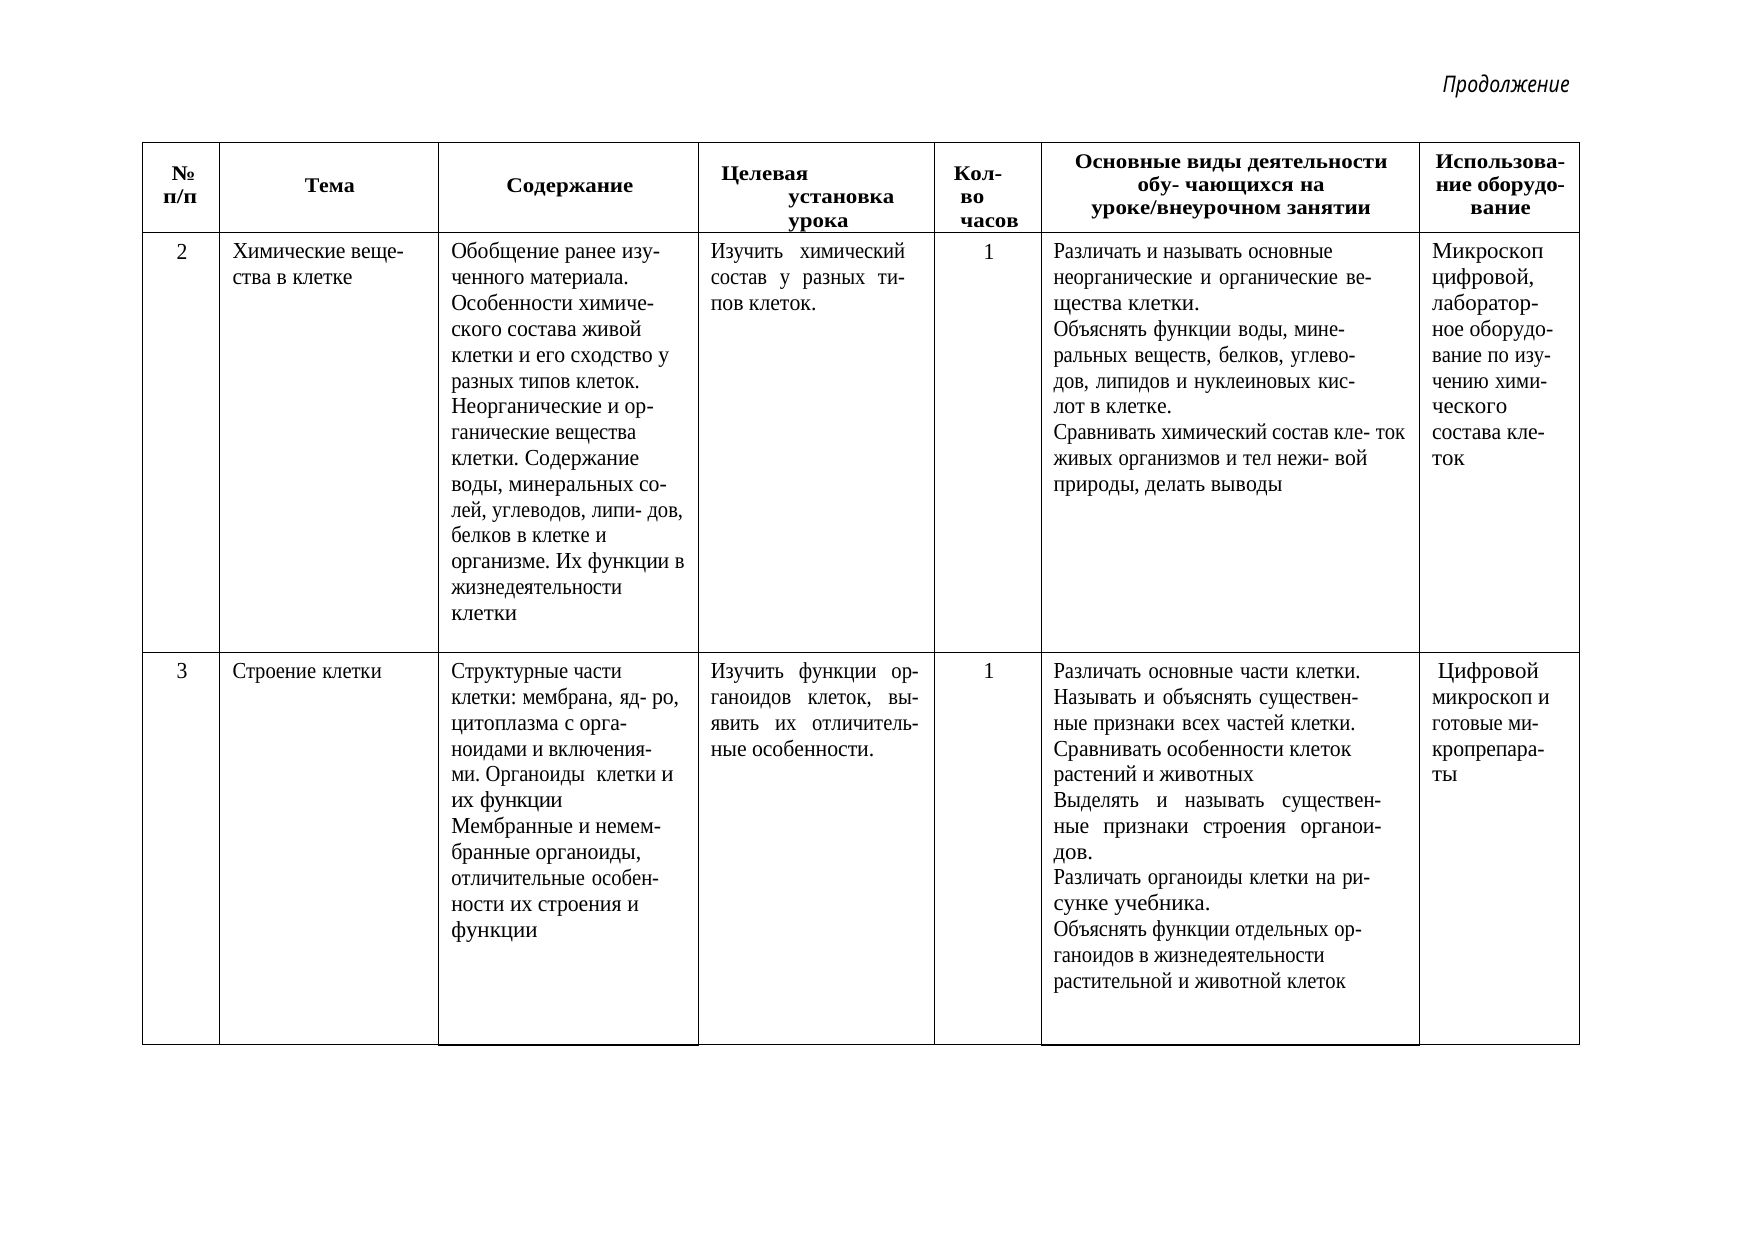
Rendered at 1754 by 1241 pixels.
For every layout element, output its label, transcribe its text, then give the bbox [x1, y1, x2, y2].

table_cell Изучить химический состав у разных ти- пов клеток. [699, 233, 934, 652]
table_header Основные виды деятельности обу- чающихся на уроке/внеурочном занятии [1042, 143, 1419, 232]
table_header Тема [220, 143, 438, 232]
table_header Содержание [439, 143, 698, 232]
table_cell Химические веще- ства в клетке [220, 233, 438, 652]
table_cell Изучить функции ор- ганоидов клеток, вы- явить их отличитель- ные особенности. [699, 653, 934, 1044]
table_cell 1 [935, 653, 1041, 1044]
table_cell Структурные части клетки: мембрана, яд- ро, цитоплазма с орга- ноидами и включения- ми. Органоиды клетки и их функции Мембранные и немем- бранные органоиды, отличительные особен- ности их строения и функции [439, 653, 698, 1044]
table_header Целевая установка урока [699, 143, 934, 232]
table_header Использова- ние оборудо- вание [1420, 143, 1579, 232]
table_cell Обобщение ранее изу- ченного материала. Особенности химиче- ского состава живой клетки и его сходство у разных типов клеток. Неорганические и ор- ганические вещества клетки. Содержание воды, минеральных со- лей, углеводов, липи- дов, белков в клетке и организме. Их функции в жизнедеятельности клетки [439, 233, 698, 652]
table_cell Различать основные части клетки. Называть и объяснять существен- ные признаки всех частей клетки. Сравнивать особенности клеток растений и животных Выделять и называть существен- ные признаки строения органои- дов. Различать органоиды клетки на ри- сунке учебника. Объяснять функции отдельных ор- ганоидов в жизнедеятельности растительной и животной клеток [1042, 653, 1419, 1044]
table_cell Строение клетки [220, 653, 438, 1044]
table_header Кол-во часов [935, 143, 1041, 232]
table_cell 3 [143, 653, 219, 1044]
table_header № п/п [143, 143, 219, 232]
table_cell Различать и называть основные неорганические и органические ве- щества клетки. Объяснять функции воды, мине- ральных веществ, белков, углево- дов, липидов и нуклеиновых кис- лот в клетке. Сравнивать химический состав кле- ток живых организмов и тел нежи- вой природы, делать выводы [1042, 233, 1419, 652]
table_cell Микроскоп цифровой, лаборатор- ное оборудо- вание по изу- чению хими- ческого состава кле- ток [1420, 233, 1579, 652]
table_cell 1 [935, 233, 1041, 652]
table_cell 2 [143, 233, 219, 652]
table_cell Цифровой микроскоп и готовые ми- кропрепара- ты [1420, 653, 1579, 1044]
